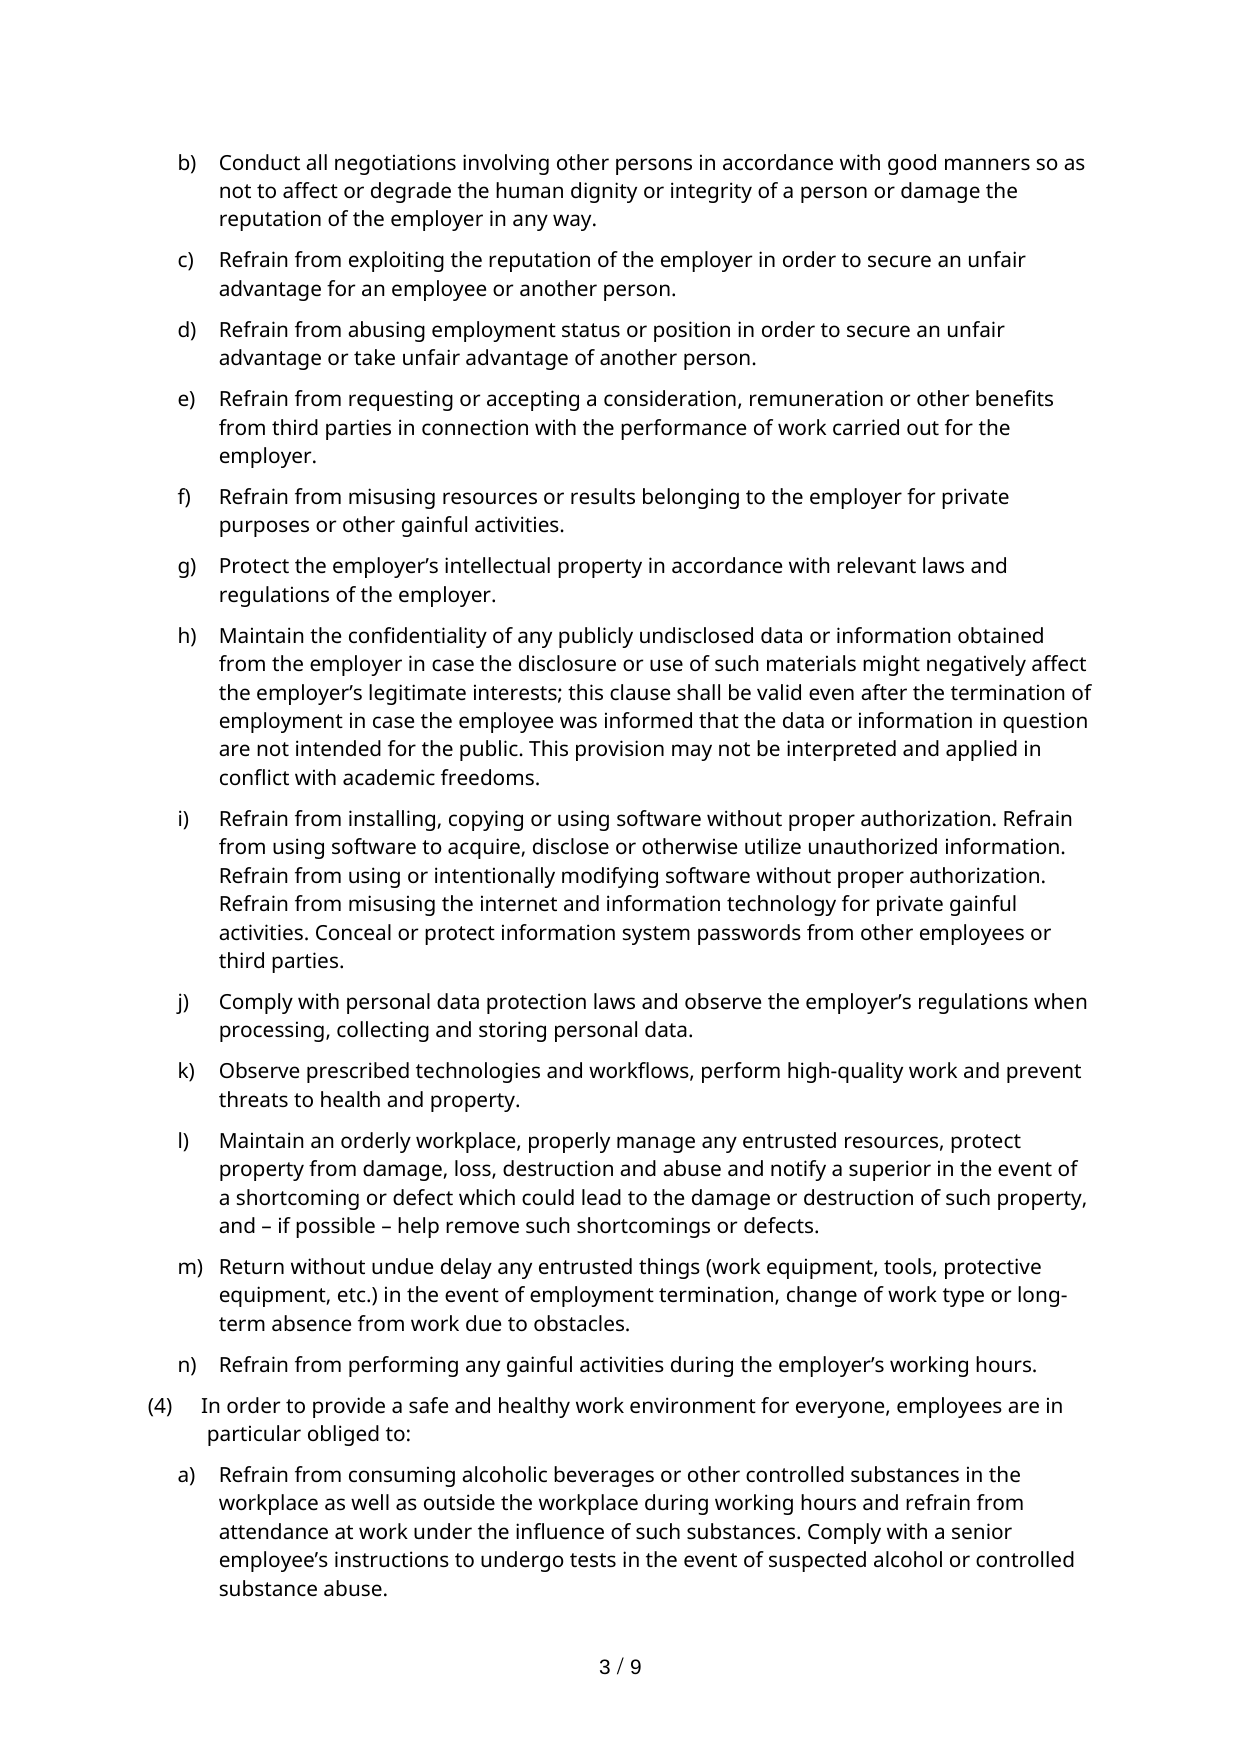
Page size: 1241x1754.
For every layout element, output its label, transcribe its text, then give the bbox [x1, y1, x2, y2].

text In order to provide a safe and healthy work environment for everyone, employees are in particular obliged to: [148, 1391, 1093, 1448]
text Refrain from installing, copying or using software without proper authorization. Refrain from using software to acquire, disclose or otherwise utilize unauthorized information. Refrain from using or intentionally modifying software without proper authorization. Refrain from misusing the internet and information technology for private gainful activities. Conceal or protect information system passwords from other employees or third parties. [177, 804, 1093, 974]
text Protect the employer’s intellectual property in accordance with relevant laws and regulations of the employer. [177, 551, 1093, 608]
text Observe prescribed technologies and workflows, perform high-quality work and prevent threats to health and property. [177, 1056, 1093, 1113]
text Refrain from consuming alcoholic beverages or other controlled substances in the workplace as well as outside the workplace during working hours and refrain from attendance at work under the influence of such substances. Comply with a senior employee’s instructions to undergo tests in the event of suspected alcohol or controlled substance abuse. [177, 1460, 1093, 1602]
text Return without undue delay any entrusted things (work equipment, tools, protective equipment, etc.) in the event of employment termination, change of work type or long-term absence from work due to obstacles. [177, 1252, 1093, 1337]
text Refrain from misusing resources or results belonging to the employer for private purposes or other gainful activities. [177, 482, 1093, 539]
text Comply with personal data protection laws and observe the employer’s regulations when processing, collecting and storing personal data. [177, 987, 1093, 1044]
text Maintain the confidentiality of any publicly undisclosed data or information obtained from the employer in case the disclosure or use of such materials might negatively affect the employer’s legitimate interests; this clause shall be valid even after the termination of employment in case the employee was informed that the data or information in question are not intended for the public. This provision may not be interpreted and applied in conflict with academic freedoms. [177, 621, 1093, 791]
text Refrain from requesting or accepting a consideration, remuneration or other benefits from third parties in connection with the performance of work carried out for the employer. [177, 384, 1093, 469]
text Refrain from exploiting the reputation of the employer in order to secure an unfair advantage for an employee or another person. [177, 245, 1093, 302]
text Conduct all negotiations involving other persons in accordance with good manners so as not to affect or degrade the human dignity or integrity of a person or damage the reputation of the employer in any way. [177, 148, 1093, 233]
text Maintain an orderly workplace, properly manage any entrusted resources, protect property from damage, loss, destruction and abuse and notify a superior in the event of a shortcoming or defect which could lead to the damage or destruction of such property, and – if possible – help remove such shortcomings or defects. [177, 1126, 1093, 1239]
text Refrain from performing any gainful activities during the employer’s working hours. [177, 1350, 1093, 1378]
text Refrain from abusing employment status or position in order to secure an unfair advantage or take unfair advantage of another person. [177, 315, 1093, 372]
